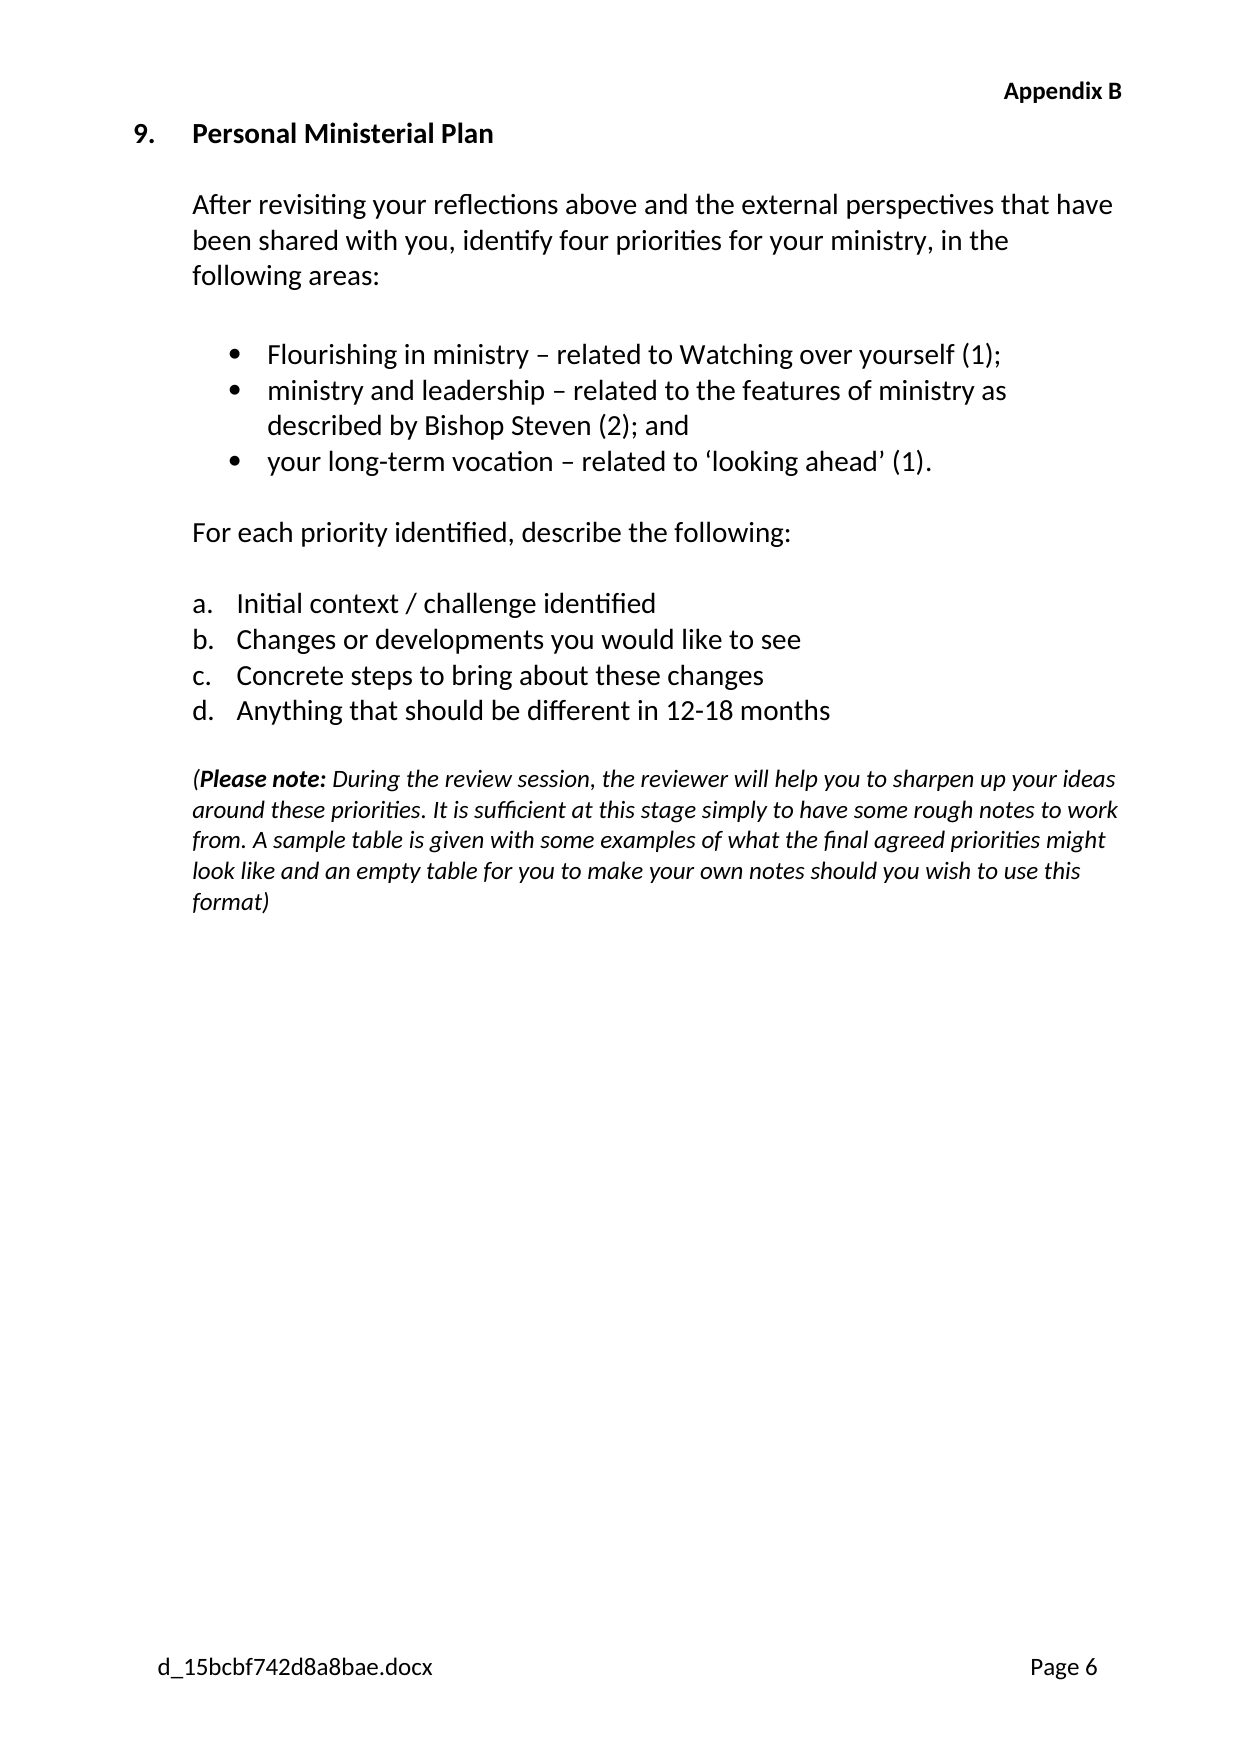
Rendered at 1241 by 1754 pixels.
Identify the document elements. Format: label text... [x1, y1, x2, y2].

subtitle For each priority identified, describe the following: [192, 514, 1122, 550]
subtitle Flourishing in ministry – related to Watching over yourself (1); [229, 336, 1122, 372]
text (Please note: During the review session, the reviewer will help you to sharpen up your ideas around these priorities. It is sufficient at this stage simply to have some rough notes to work from. A sample table is given with some examples of what the final agreed priorities might look like and an empty table for you to make your own notes should you wish to use this format) [192, 763, 1122, 916]
list Anything that should be different in 12-18 months [192, 692, 1122, 728]
subtitle Personal Ministerial Plan [133, 115, 1122, 151]
subtitle ministry and leadership – related to the features of ministry as described by Bishop Steven (2); and [229, 372, 1122, 443]
list Initial context / challenge identified [192, 585, 1122, 621]
list Concrete steps to bring about these changes [192, 657, 1122, 692]
subtitle your long-term vocation – related to ‘looking ahead’ (1). [229, 443, 1122, 478]
list Changes or developments you would like to see [192, 621, 1122, 657]
subtitle After revisiting your reflections above and the external perspectives that have been shared with you, identify four priorities for your ministry, in the following areas: [192, 186, 1122, 293]
